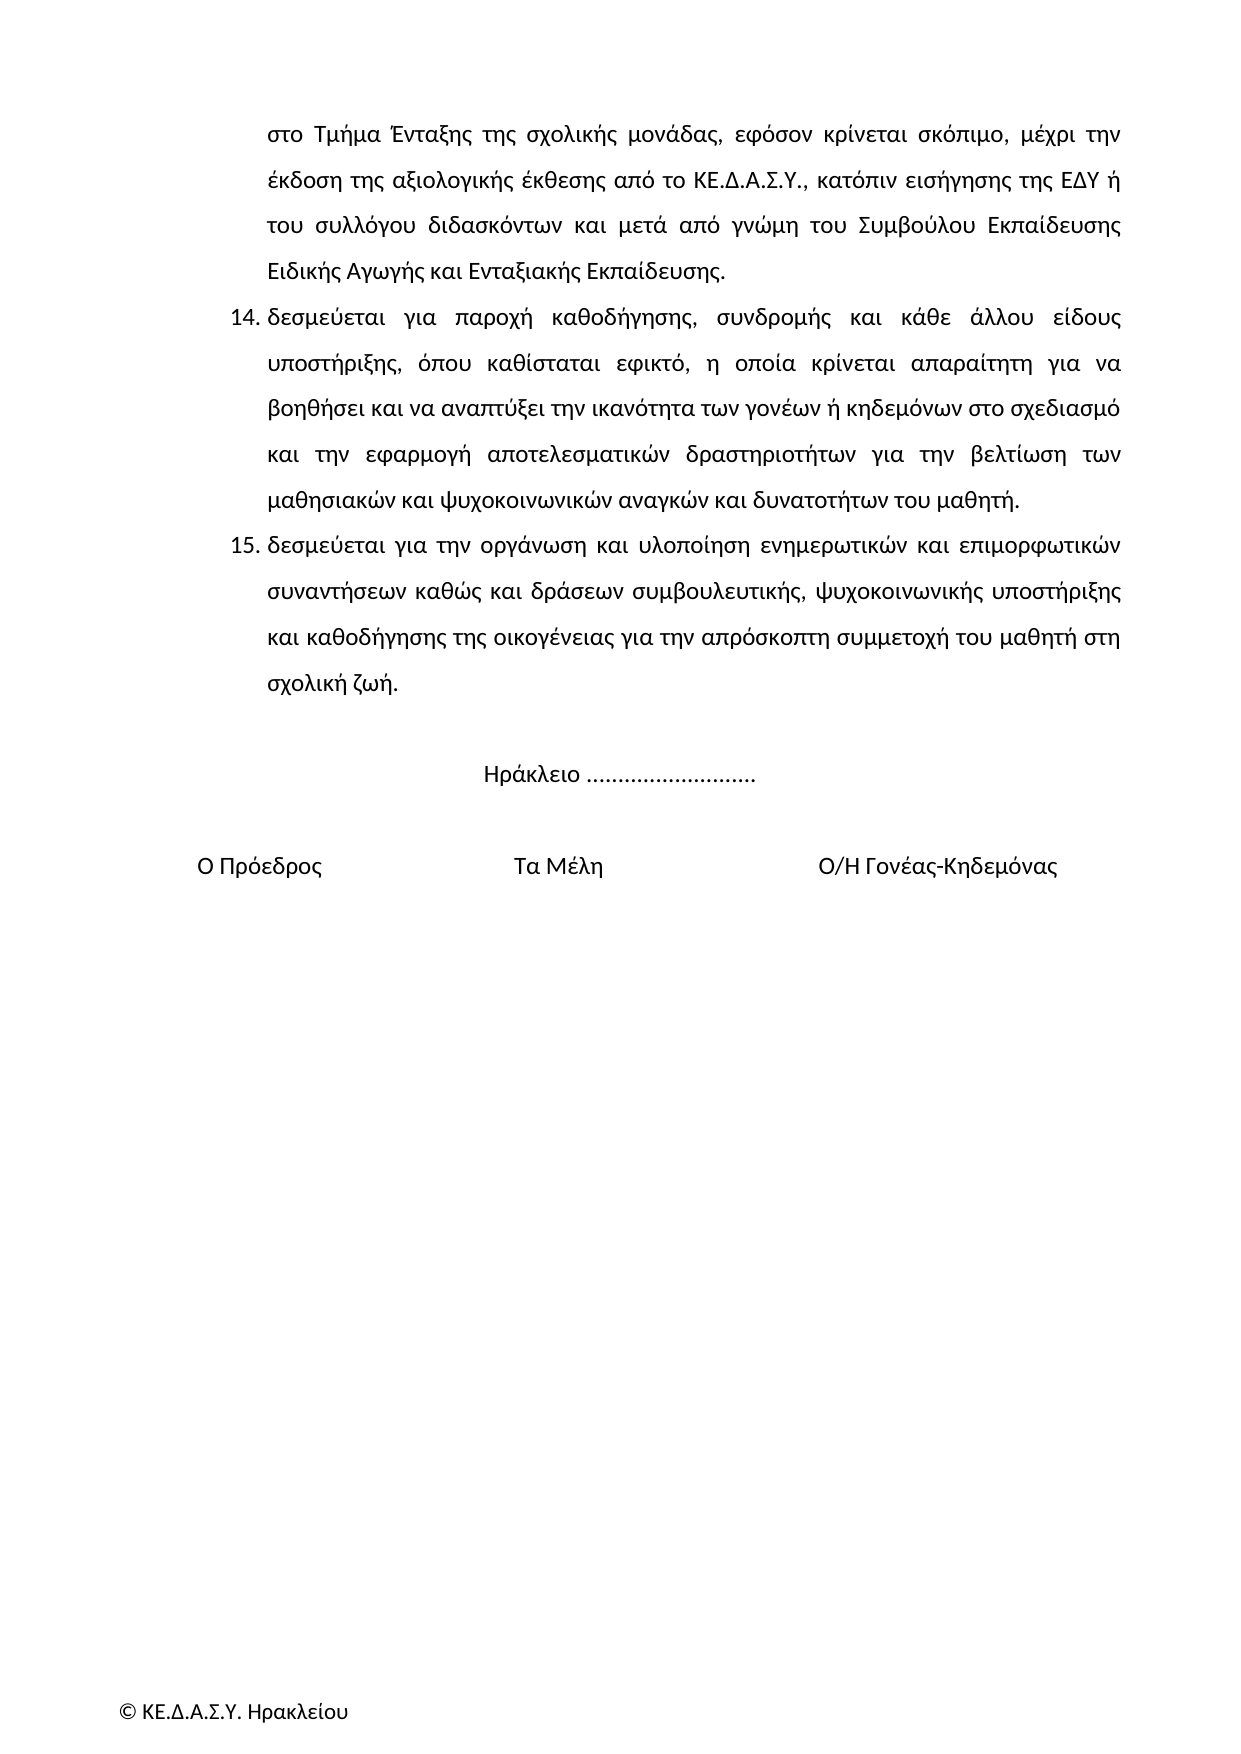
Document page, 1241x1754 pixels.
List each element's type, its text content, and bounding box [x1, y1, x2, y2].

list δεσμεύεται για την οργάνωση και υλοποίηση ενημερωτικών και επιμορφωτικών συναντήσεων καθώς και δράσεων συμβουλευτικής, ψυχοκοινωνικής υποστήριξης και καθοδήγησης της οικογένειας για την απρόσκοπτη συμμετοχή του μαθητή στη σχολική ζωή. [229, 530, 1122, 697]
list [229, 118, 1122, 286]
text Ηράκλειο ........................... [118, 758, 1122, 789]
list δεσμεύεται για παροχή καθοδήγησης, συνδρομής και κάθε άλλου είδους υποστήριξης, όπου καθίσταται εφικτό, η οποία κρίνεται απαραίτητη για να βοηθήσει και να αναπτύξει την ικανότητα των γονέων ή κηδεμόνων στο σχεδιασμό και την εφαρμογή αποτελεσματικών δραστηριοτήτων για την βελτίωση των μαθησιακών και ψυχοκοινωνικών αναγκών και δυνατοτήτων του μαθητή. [229, 301, 1122, 514]
text Ο Πρόεδρος Τα Μέλη Ο/Η Γονέας-Κηδεμόνας [118, 850, 1122, 880]
